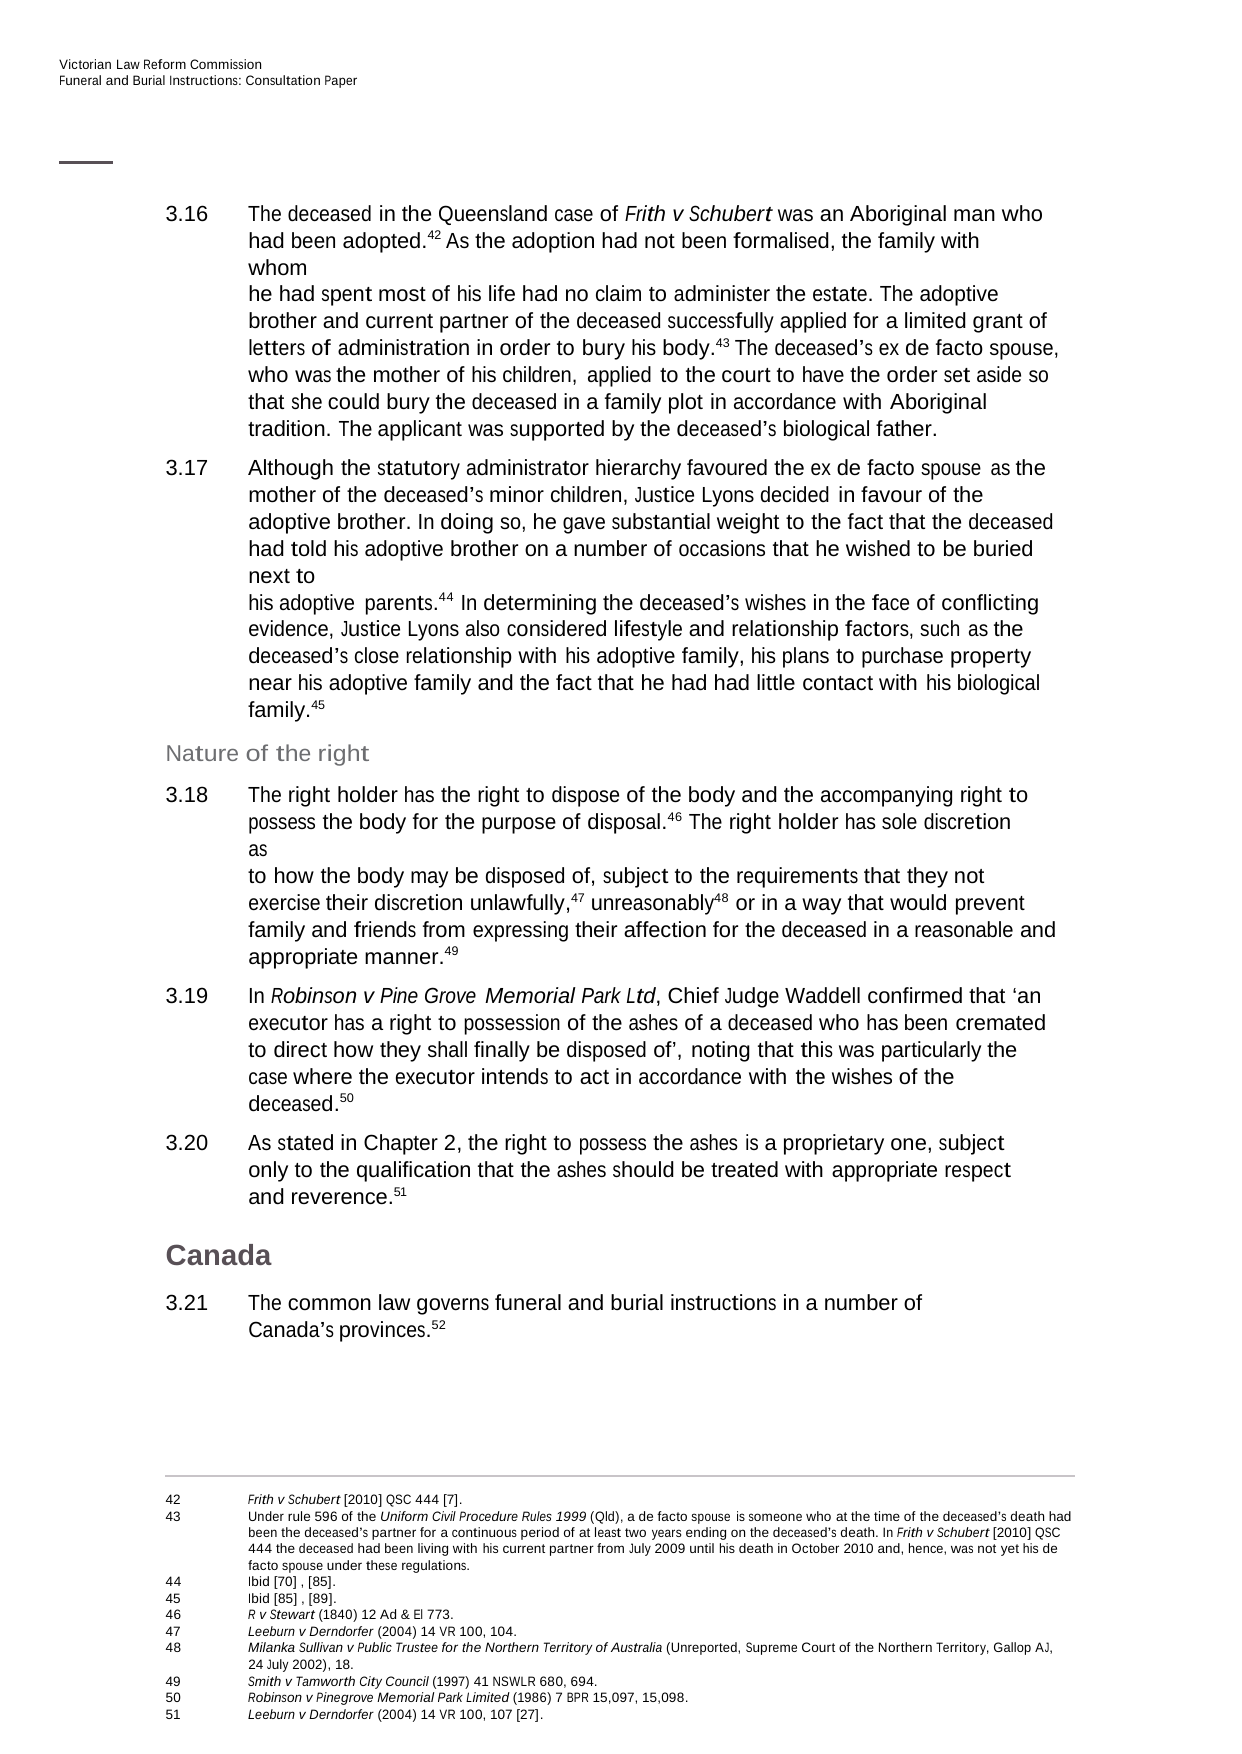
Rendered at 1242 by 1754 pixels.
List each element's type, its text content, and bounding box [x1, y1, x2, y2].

text 3.20 As stated in Chapter 2, the right to possess the ashes is a proprietary one, subject [165, 1130, 1242, 1155]
text only to the qualification that the ashes should be treated with appropriate respect and reverence.51 [248, 1157, 1046, 1209]
text he had spent most of his life had no claim to administer the estate. The adoptive brother and current partner of the deceased successfully applied for a limited grant of letters of administration in order to bury his body.43 The deceased’s ex de facto spouse, who was the mother of his children, applied to the court to have the order set aside so that she could bury the deceased in a family plot in accordance with Aboriginal tradition. The applicant was supported by the deceased’s biological father. [248, 281, 1067, 441]
text 46 R v Stewart (1840) 12 Ad & El 773. [165, 1607, 1242, 1623]
text 43 Under rule 596 of the Uniform Civil Procedure Rules 1999 (Qld), a de facto spouse is someone who at the time of the deceased’s death had been the deceased’s partner for a continuous period of at least two years ending on the deceased’s death. In Frith v Schubert [2010] QSC [165, 1508, 1075, 1540]
text 51 Leeburn v Derndorfer (2004) 14 VR 100, 107 [27]. [165, 1706, 1242, 1722]
text 44 Ibid [70] , [85]. [165, 1574, 1242, 1589]
text 42 Frith v Schubert [2010] QSC 444 [7]. [165, 1492, 1242, 1507]
text 24 July 2002), 18. [248, 1657, 1242, 1672]
text 3.19 In Robinson v Pine Grove Memorial Park Ltd, Chief Judge Waddell confirmed that ‘an executor has a right to possession of the ashes of a deceased who has been cremated to direct how they shall finally be disposed of’, noting that this was particularly the case where the executor intends to act in accordance with the wishes of the deceased.50 [165, 983, 1056, 1116]
text 444 the deceased had been living with his current partner from July 2009 until his death in October 2010 and, hence, was not yet his de facto spouse under these regulations. [248, 1541, 1059, 1573]
text 47 Leeburn v Derndorfer (2004) 14 VR 100, 104. [165, 1624, 1242, 1639]
text 3.16 The deceased in the Queensland case of Frith v Schubert was an Aboriginal man who had been adopted.42 As the adoption had not been formalised, the family with whom [165, 201, 1043, 280]
text Nature of the right [165, 739, 1242, 766]
text 50 Robinson v Pinegrove Memorial Park Limited (1986) 7 BPR 15,097, 15,098. [165, 1690, 1242, 1705]
text 3.18 The right holder has the right to dispose of the body and the accompanying right to possess the body for the purpose of disposal.46 The right holder has sole discretion as [165, 782, 1036, 861]
text 3.21 The common law governs funeral and burial instructions in a number of Canada’s provinces.52 [165, 1290, 1003, 1342]
text Canada [165, 1238, 1242, 1272]
text 3.17 Although the statutory administrator hierarchy favoured the ex de facto spouse as the mother of the deceased’s minor children, Justice Lyons decided in favour of the adoptive brother. In doing so, he gave substantial weight to the fact that the deceased had told his adoptive brother on a number of occasions that he wished to be buried next to [165, 455, 1064, 588]
text to how the body may be disposed of, subject to the requirements that they not exercise their discretion unlawfully,47 unreasonably48 or in a way that would prevent family and friends from expressing their affection for the deceased in a reasonable and appropriate manner.49 [248, 863, 1061, 969]
text 48 Milanka Sullivan v Public Trustee for the Northern Territory of Australia (Unreported, Supreme Court of the Northern Territory, Gallop AJ, [165, 1640, 1242, 1656]
text 49 Smith v Tamworth City Council (1997) 41 NSWLR 680, 694. [165, 1673, 1242, 1689]
text his adoptive parents.44 In determining the deceased’s wishes in the face of conflicting evidence, Justice Lyons also considered lifestyle and relationship factors, such as the deceased’s close relationship with his adoptive family, his plans to purchase property near his adoptive family and the fact that he had had little contact with his biological family.45 [248, 589, 1073, 722]
text 45 Ibid [85] , [89]. [165, 1591, 1242, 1606]
